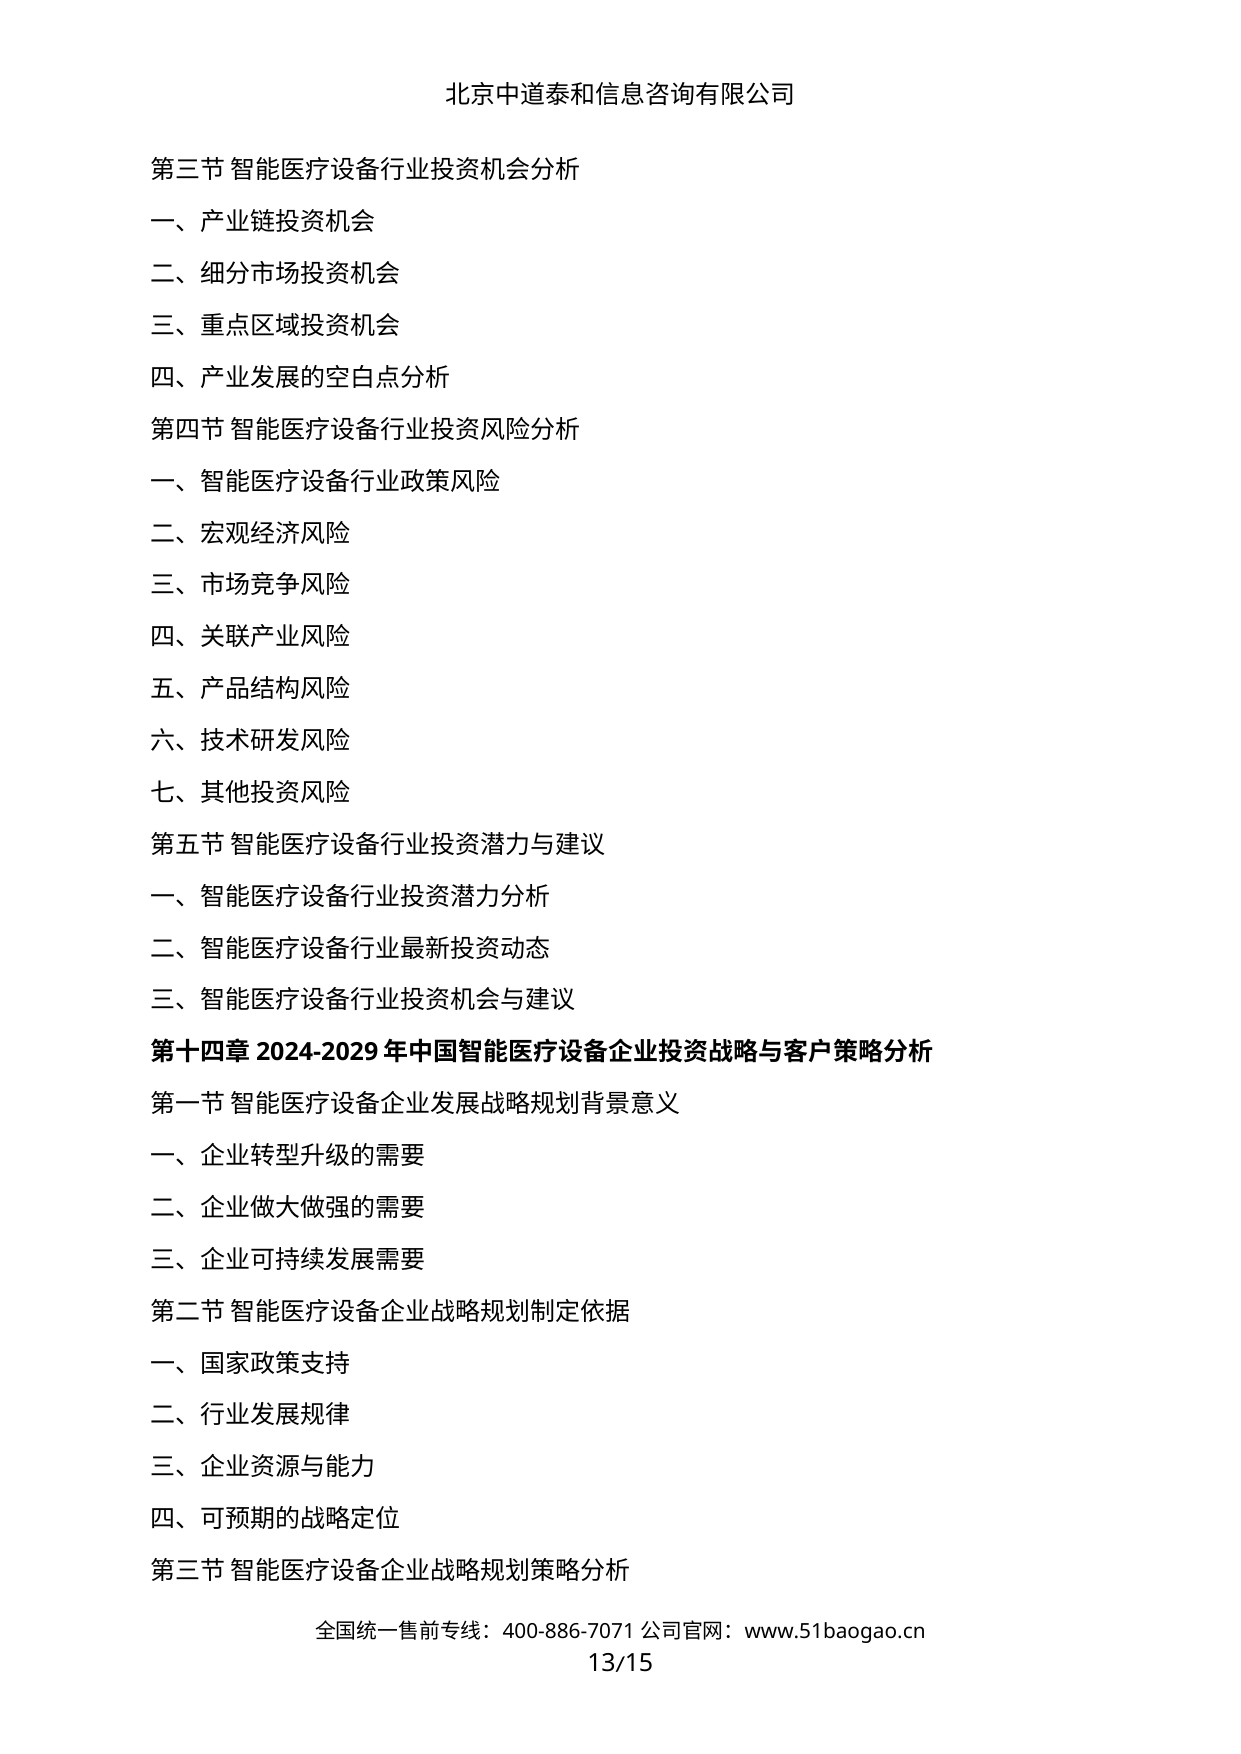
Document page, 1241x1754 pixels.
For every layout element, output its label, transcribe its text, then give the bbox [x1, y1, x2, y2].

text 四、关联产业风险 [150, 617, 1090, 653]
text 一、智能医疗设备行业政策风险 [150, 461, 1090, 497]
text 二、行业发展规律 [150, 1395, 1090, 1431]
text 一、企业转型升级的需要 [150, 1136, 1090, 1172]
text 一、国家政策支持 [150, 1343, 1090, 1379]
text 二、智能医疗设备行业最新投资动态 [150, 928, 1090, 964]
text 一、智能医疗设备行业投资潜力分析 [150, 876, 1090, 912]
text 三、企业可持续发展需要 [150, 1239, 1090, 1276]
text 四、可预期的战略定位 [150, 1499, 1090, 1535]
text 三、企业资源与能力 [150, 1447, 1090, 1483]
text 三、重点区域投资机会 [150, 306, 1090, 342]
text 第三节 智能医疗设备企业战略规划策略分析 [150, 1551, 1090, 1587]
text 第五节 智能医疗设备行业投资潜力与建议 [150, 824, 1090, 861]
text 第四节 智能医疗设备行业投资风险分析 [150, 409, 1090, 446]
text 二、企业做大做强的需要 [150, 1187, 1090, 1224]
text 第十四章 2024-2029年中国智能医疗设备企业投资战略与客户策略分析 [150, 1032, 1090, 1068]
text 二、细分市场投资机会 [150, 254, 1090, 290]
text 第三节 智能医疗设备行业投资机会分析 [150, 150, 1090, 186]
text 四、产业发展的空白点分析 [150, 357, 1090, 394]
text 第一节 智能医疗设备企业发展战略规划背景意义 [150, 1084, 1090, 1120]
text 第二节 智能医疗设备企业战略规划制定依据 [150, 1291, 1090, 1327]
text 六、技术研发风险 [150, 721, 1090, 757]
text 二、宏观经济风险 [150, 513, 1090, 549]
text 一、产业链投资机会 [150, 202, 1090, 238]
text 五、产品结构风险 [150, 669, 1090, 705]
text 三、市场竞争风险 [150, 565, 1090, 601]
text 七、其他投资风险 [150, 772, 1090, 809]
text 三、智能医疗设备行业投资机会与建议 [150, 980, 1090, 1016]
